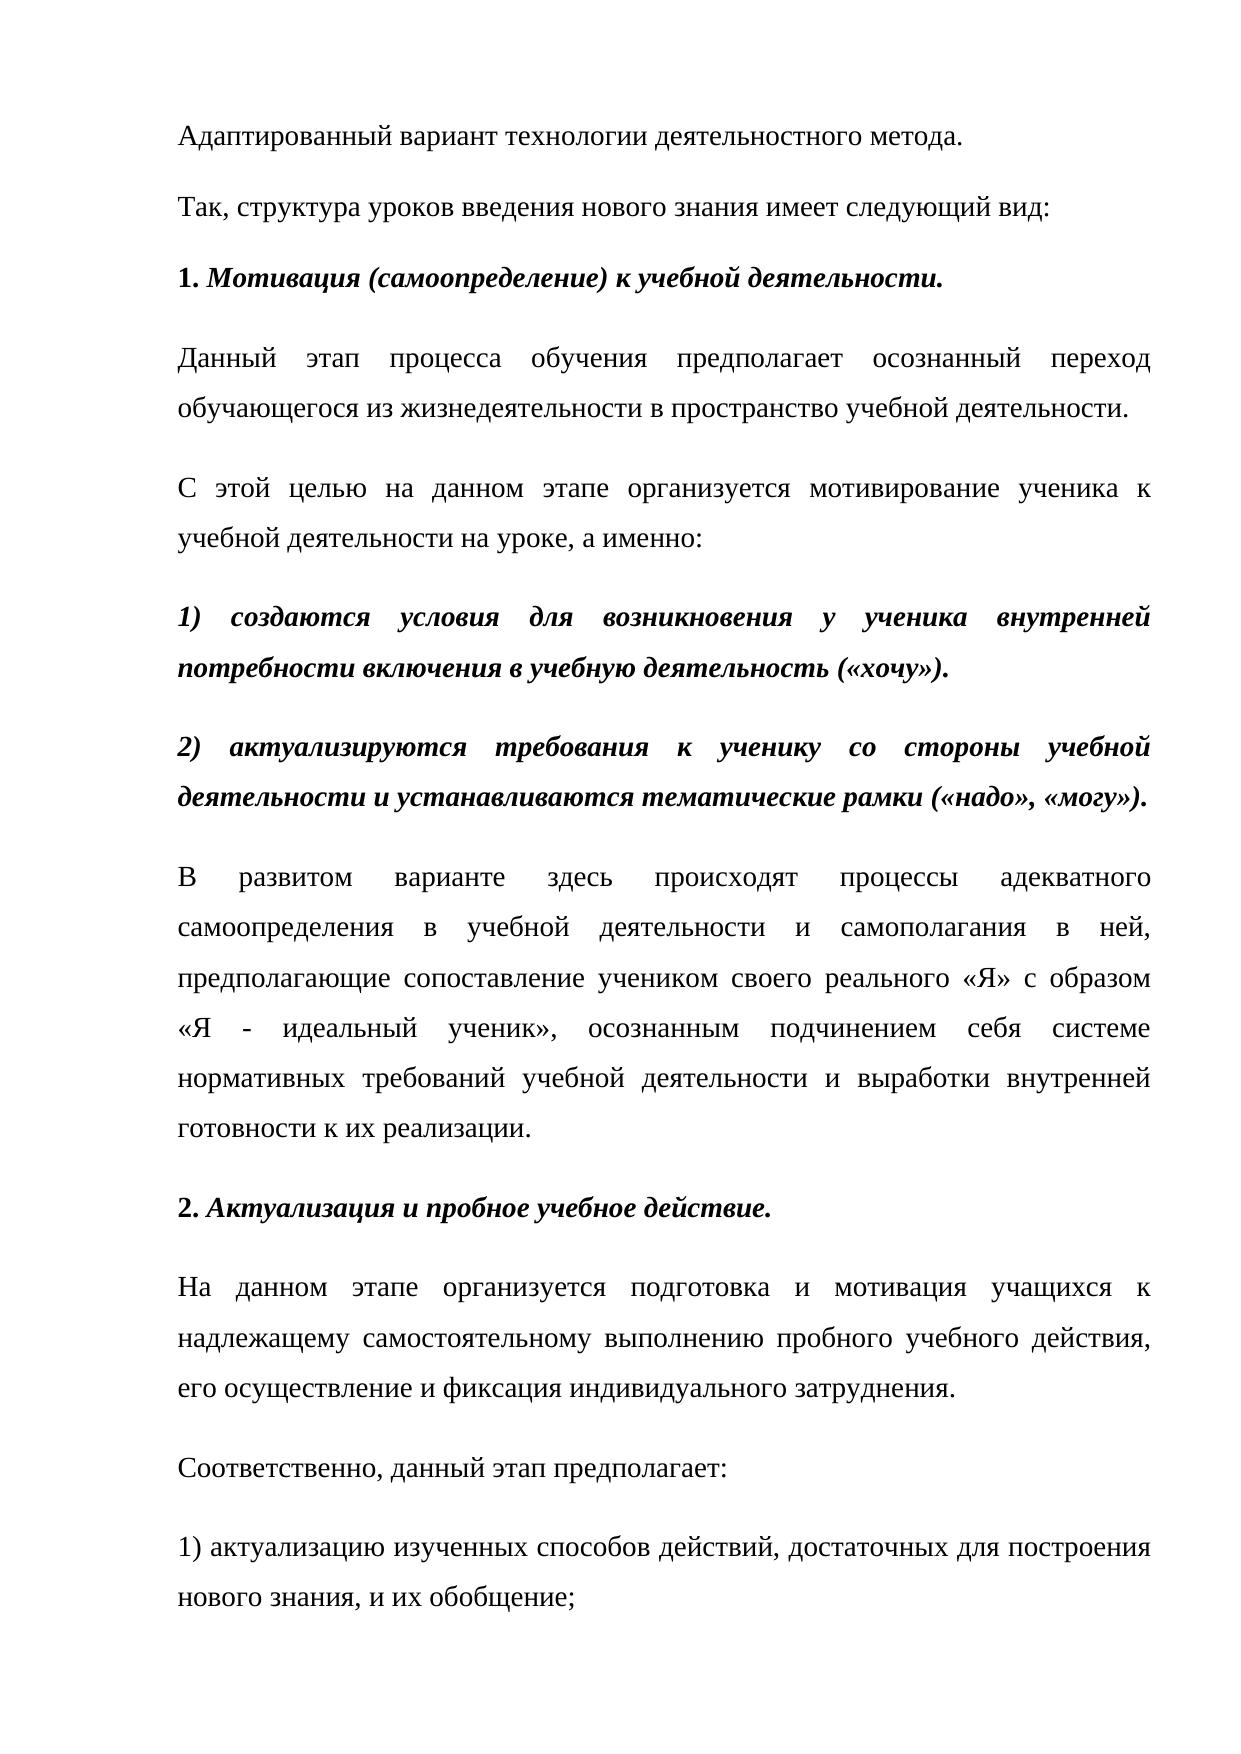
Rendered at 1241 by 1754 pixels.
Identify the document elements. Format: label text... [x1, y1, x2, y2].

text 1) создаются условия для возникновения у ученика внутренней потребности включения в учебную деятельность («хочу»). [177, 599, 1152, 683]
text 1) актуализацию изученных способов действий, достаточных для построения нового знания, и их обобщение; [177, 1529, 1152, 1613]
subtitle 1. Мотивация (самоопределение) к учебной деятельности. [177, 260, 1152, 294]
text Соответственно, данный этап предполагает: [177, 1450, 1152, 1483]
text 2) актуализируются требования к ученику со стороны учебной деятельности и устанавливаются тематические рамки («надо», «могу»). [177, 729, 1152, 813]
text В развитом варианте здесь происходят процессы адекватного самоопределения в учебной деятельности и самополагания в ней, предполагающие сопоставление учеником своего реального «Я» с образом «Я - идеальный ученик», осознанным подчинением себя системе нормативных требований учебной деятельности и выработки внутренней готовности к их реализации. [177, 859, 1152, 1144]
text Данный этап процесса обучения предполагает осознанный переход обучающегося из жизнедеятельности в пространство учебной деятельности. [177, 340, 1152, 424]
text На данном этапе организуется подготовка и мотивация учащихся к надлежащему самостоятельному выполнению пробного учебного действия, его осуществление и фиксация индивидуального затруднения. [177, 1269, 1152, 1404]
subtitle Адаптированный вариант технологии деятельностного метода. [177, 118, 1152, 152]
subtitle Так, структура уроков введения нового знания имеет следующий вид: [177, 189, 1152, 223]
subtitle 2. Актуализация и пробное учебное действие. [177, 1190, 1152, 1224]
text С этой целью на данном этапе организуется мотивирование ученика к учебной деятельности на уроке, а именно: [177, 470, 1152, 553]
